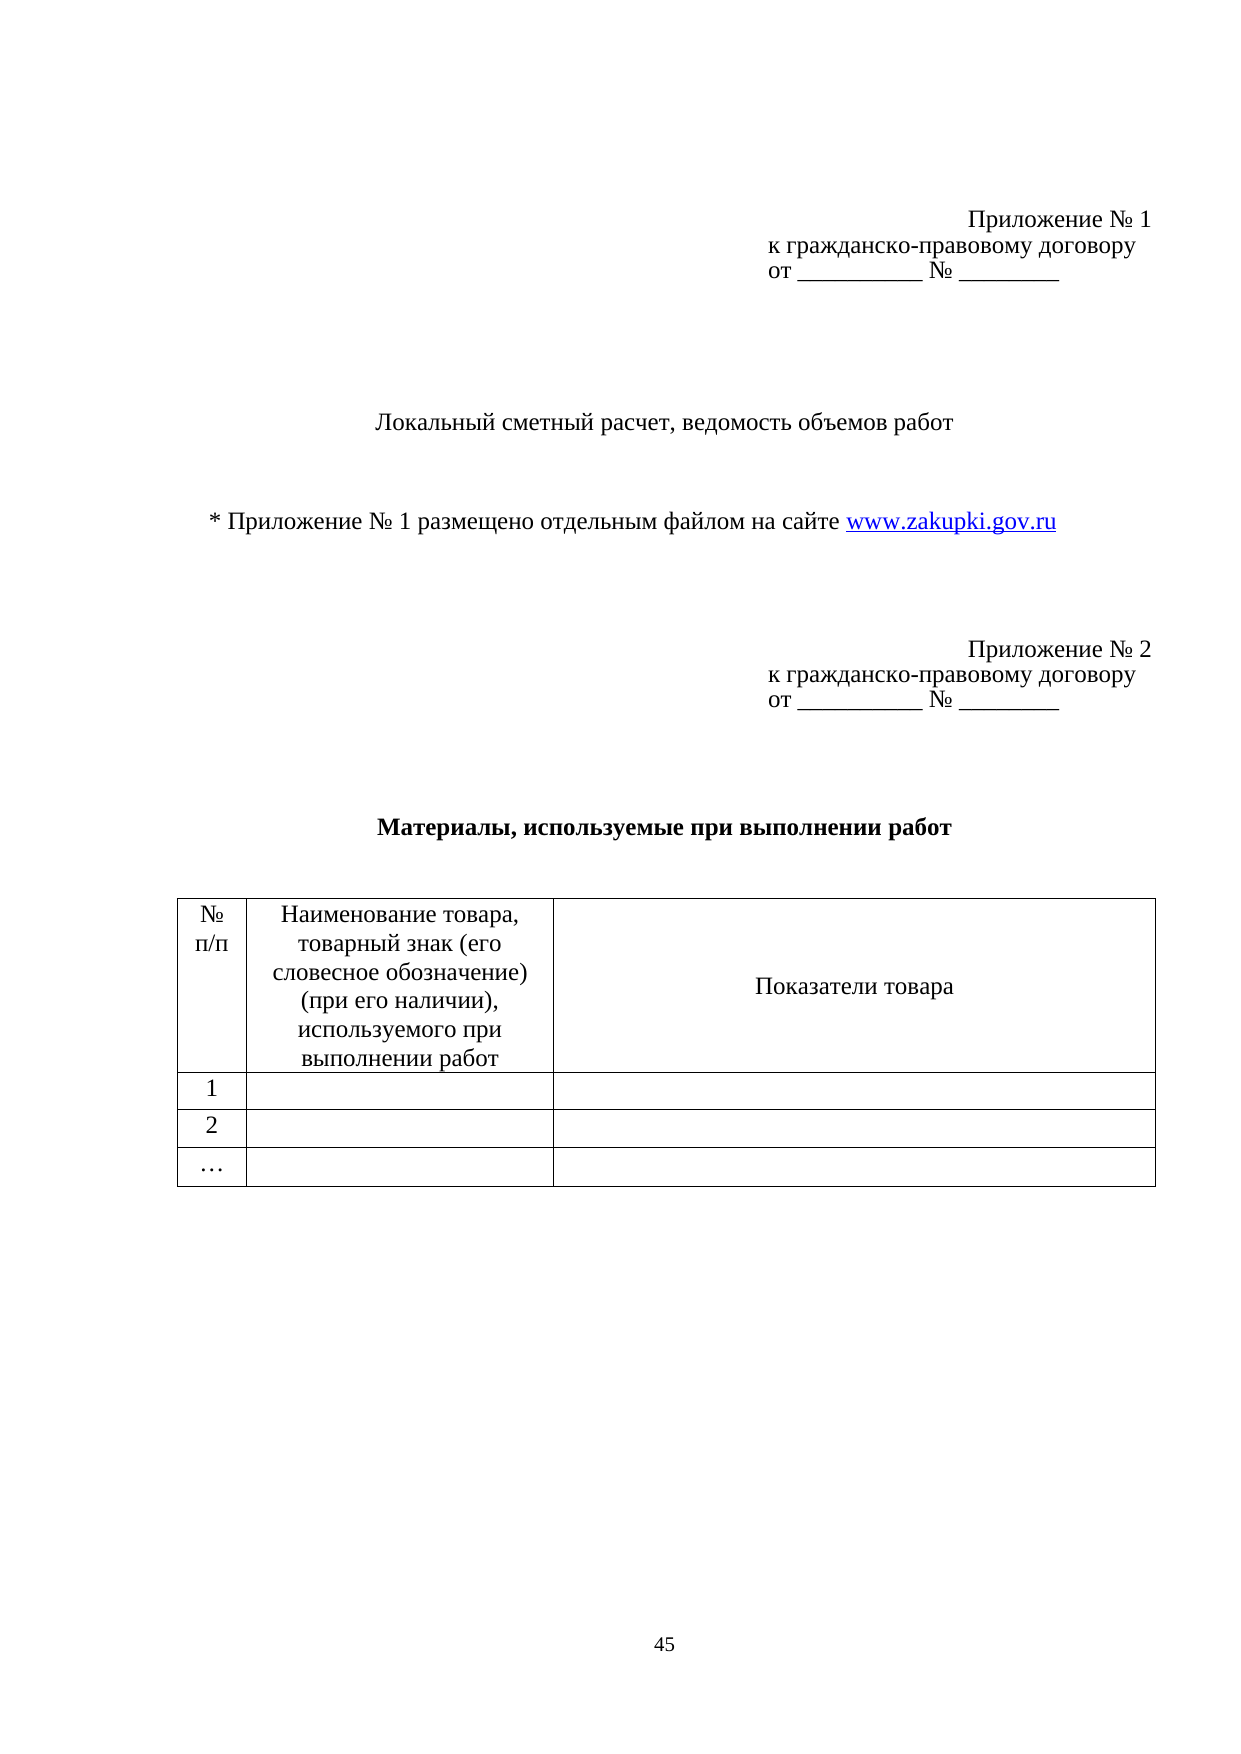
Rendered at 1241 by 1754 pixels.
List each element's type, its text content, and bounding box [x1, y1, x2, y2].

table_header № п/п [178, 899, 246, 1072]
table_cell [554, 1148, 1155, 1186]
text от __________ № ________ [768, 688, 1152, 713]
table_cell … [178, 1148, 246, 1186]
table_cell 1 [178, 1073, 246, 1109]
text * Приложение № 1 размещено отдельным файлом на сайте www.zakupki.gov.ru [177, 506, 1152, 534]
text к гражданско-правовому договору [768, 663, 1152, 688]
table_cell 2 [178, 1110, 246, 1147]
table_header Наименование товара, товарный знак (его словесное обозначение) (при его наличии), используемого при выполнении работ [247, 899, 553, 1072]
table_cell [247, 1110, 553, 1147]
text от __________ № ________ [768, 258, 1152, 283]
text Локальный сметный расчет, ведомость объемов работ [177, 407, 1152, 435]
text к гражданско-правовому договору [768, 233, 1152, 258]
table_cell [554, 1073, 1155, 1109]
text Приложение № 1 [177, 204, 1152, 233]
text Приложение № 2 [768, 638, 1152, 663]
table_cell [247, 1148, 553, 1186]
table_cell [554, 1110, 1155, 1147]
text Материалы, используемые при выполнении работ [177, 812, 1152, 841]
table_header Показатели товара [554, 899, 1155, 1072]
table_cell [247, 1073, 553, 1109]
